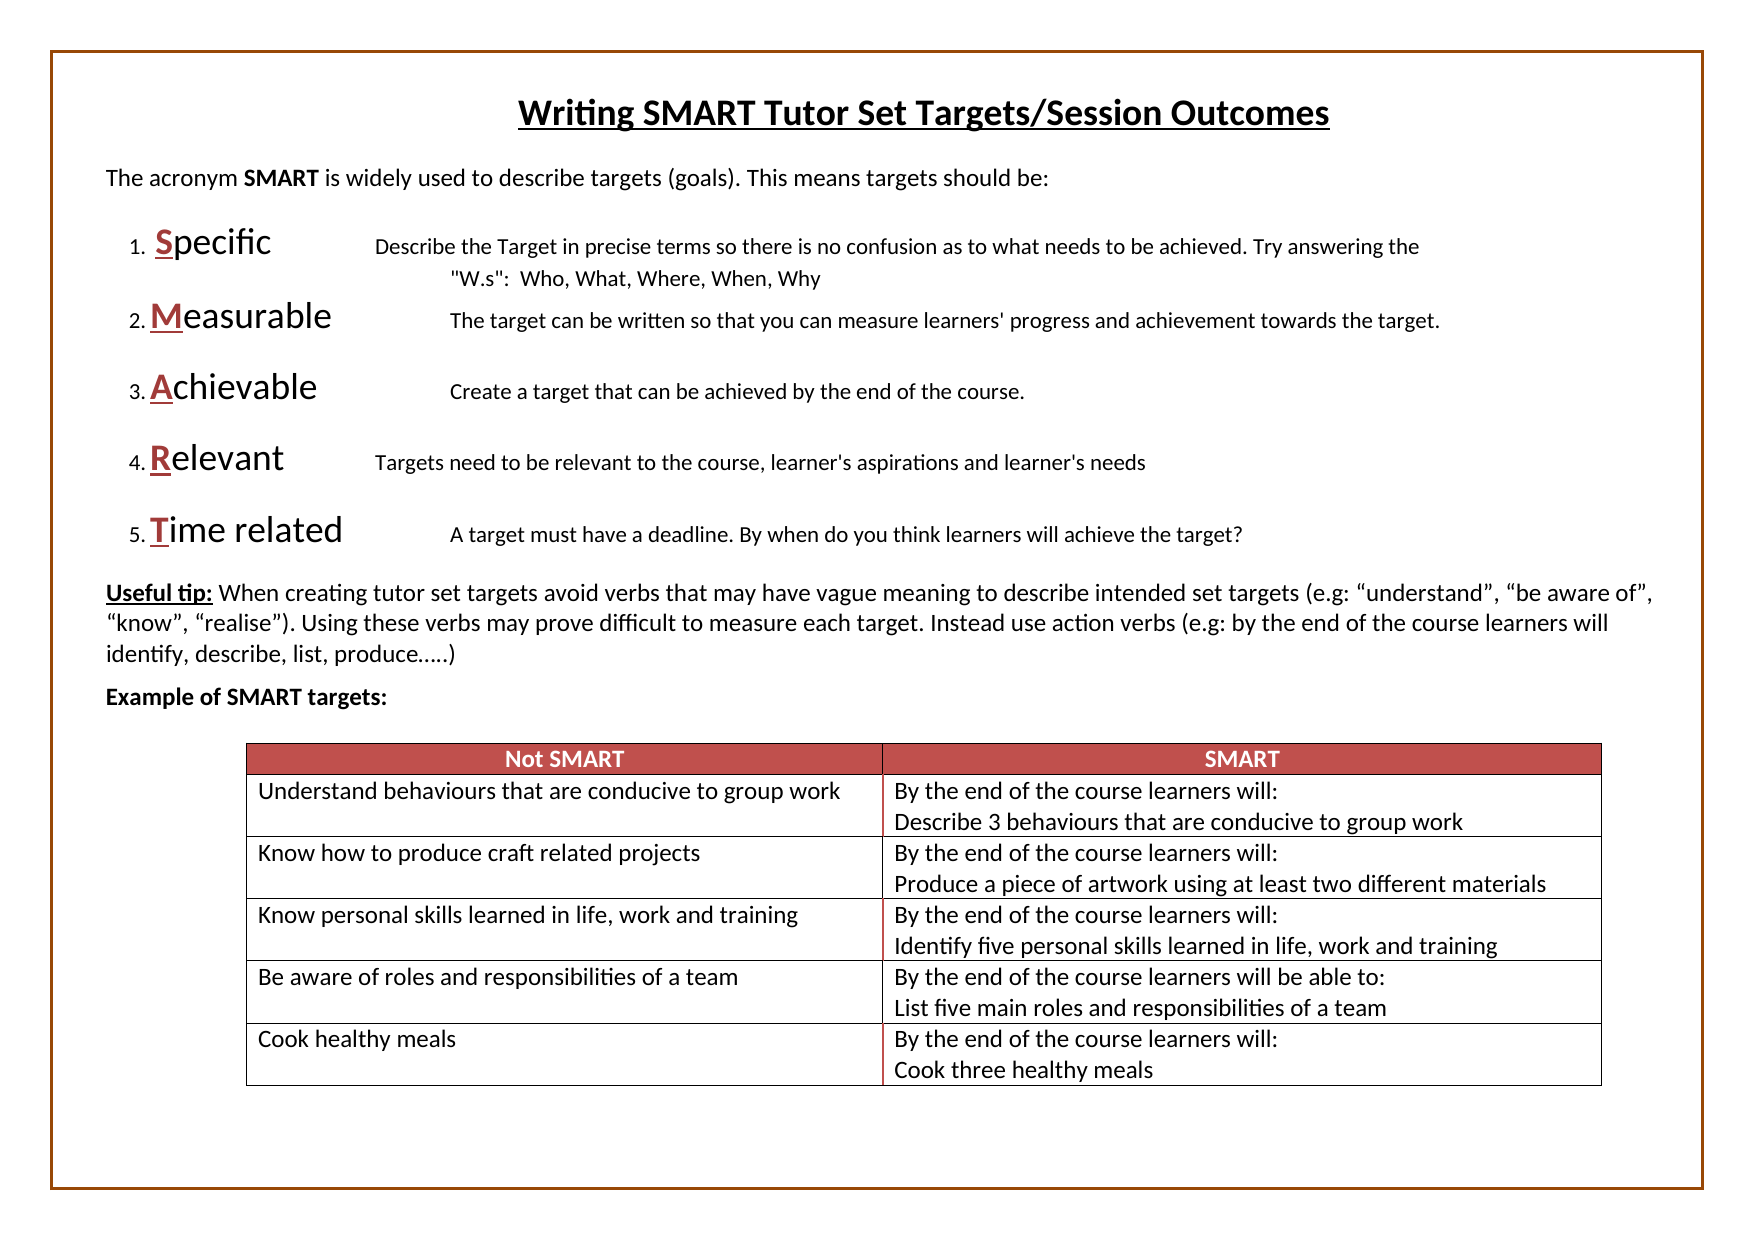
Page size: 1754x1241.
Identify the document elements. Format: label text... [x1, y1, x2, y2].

table_cell By the end of the course learners will be able to: List five main roles and responsibilities of a team [883, 961, 1601, 1022]
text Writing SMART Tutor Set Targets/Session Outcomes [150, 89, 1698, 134]
table_header Not SMART [247, 744, 882, 774]
list Time related A target must have a deadline. By when do you think learners will achieve the target? [128, 506, 1698, 551]
table_cell Know personal skills learned in life, work and training [247, 899, 882, 960]
list Measurable The target can be written so that you can measure learners' progress and achievement towards the target. [128, 292, 1698, 338]
list Specific Describe the Target in precise terms so there is no confusion as to what needs to be achieved. Try answering the [128, 218, 1567, 264]
table_cell By the end of the course learners will: Cook three healthy meals [884, 1024, 1601, 1084]
table_cell Know how to produce craft related projects [247, 837, 882, 898]
table_cell By the end of the course learners will: Produce a piece of artwork using at least two different materials [883, 837, 1601, 898]
table_cell Cook healthy meals [247, 1024, 882, 1084]
list Relevant Targets need to be relevant to the course, learner's aspirations and learner's needs [128, 434, 1698, 480]
list Achievable Create a target that can be achieved by the end of the course. [128, 363, 1698, 409]
text Useful tip: When creating tutor set targets avoid verbs that may have vague meaning to describe intended set targets (e.g: “understand”, “be aware of”, “know”, “realise”). Using these verbs may prove difficult to measure each target. Instead use action verbs (e.g: by the end of the course learners will identify, describe, list, produce…..) [106, 577, 1698, 668]
text Example of SMART targets: [106, 681, 1698, 711]
table_cell By the end of the course learners will: Identify five personal skills learned in life, work and training [884, 899, 1601, 960]
table_cell Be aware of roles and responsibilities of a team [247, 961, 882, 1022]
table_cell By the end of the course learners will: Describe 3 behaviours that are conducive to group work [884, 775, 1601, 836]
list "W.s": Who, What, Where, When, Why [166, 264, 1567, 292]
table_cell Understand behaviours that are conducive to group work [247, 775, 882, 836]
table_header SMART [883, 744, 1601, 774]
text The acronym SMART is widely used to describe targets (goals). This means targets should be: [106, 162, 1698, 193]
